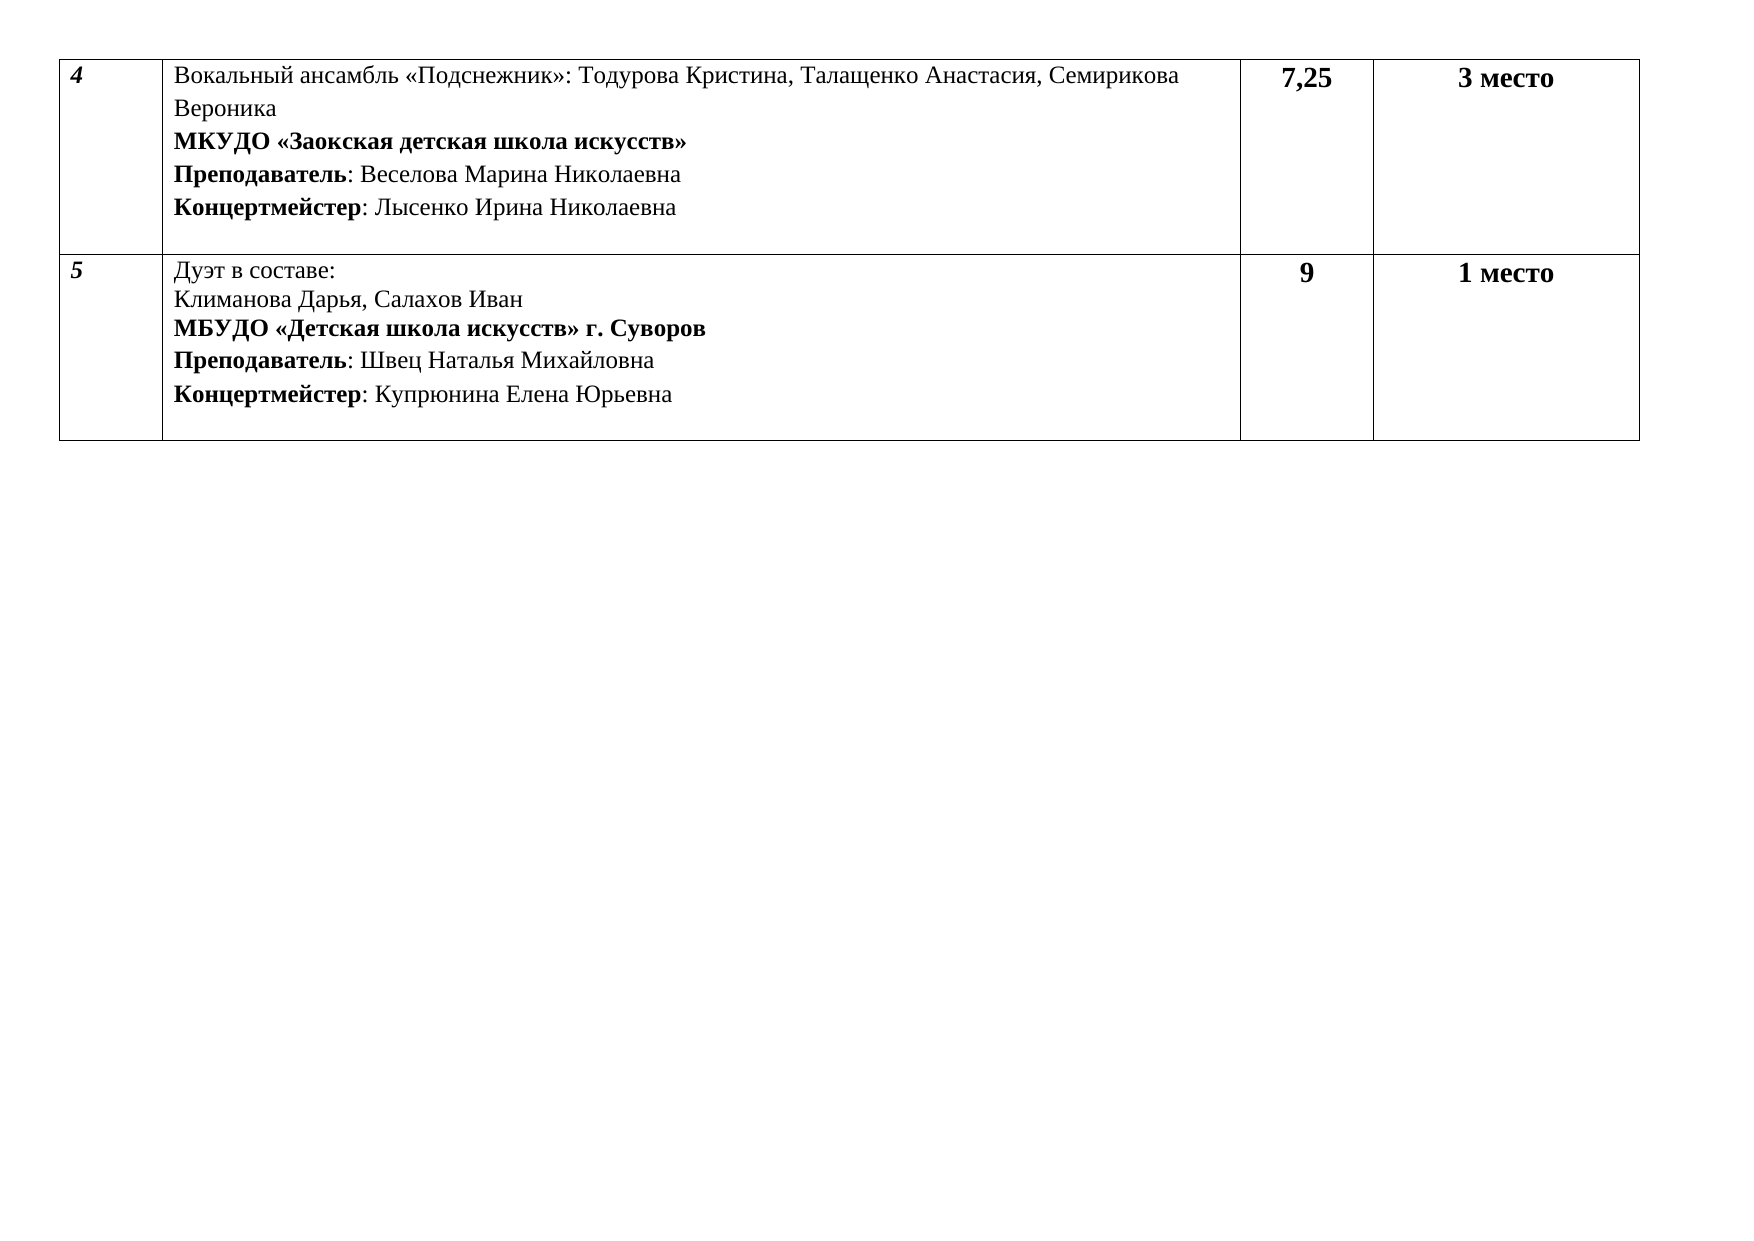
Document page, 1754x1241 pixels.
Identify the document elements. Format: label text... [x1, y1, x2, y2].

table_cell Вокальный ансамбль «Подснежник»: Тодурова Кристина, Талащенко Анастасия, Семирикова Вероника МКУДО «Заокская детская школа искусств» Преподаватель: Веселова Марина Николаевна Концертмейстер: Лысенко Ирина Николаевна [163, 60, 1240, 254]
table_cell 1 место [1374, 255, 1639, 440]
table_cell 7,25 [1241, 60, 1373, 254]
table_cell 3 место [1374, 60, 1639, 254]
table_cell 5 [60, 255, 162, 440]
table_cell 4 [60, 60, 162, 254]
table_cell Дуэт в составе: Климанова Дарья, Салахов Иван МБУДО «Детская школа искусств» г. Суворов Преподаватель: Швец Наталья Михайловна Концертмейстер: Купрюнина Елена Юрьевна [163, 255, 1240, 440]
table_cell 9 [1241, 255, 1373, 440]
